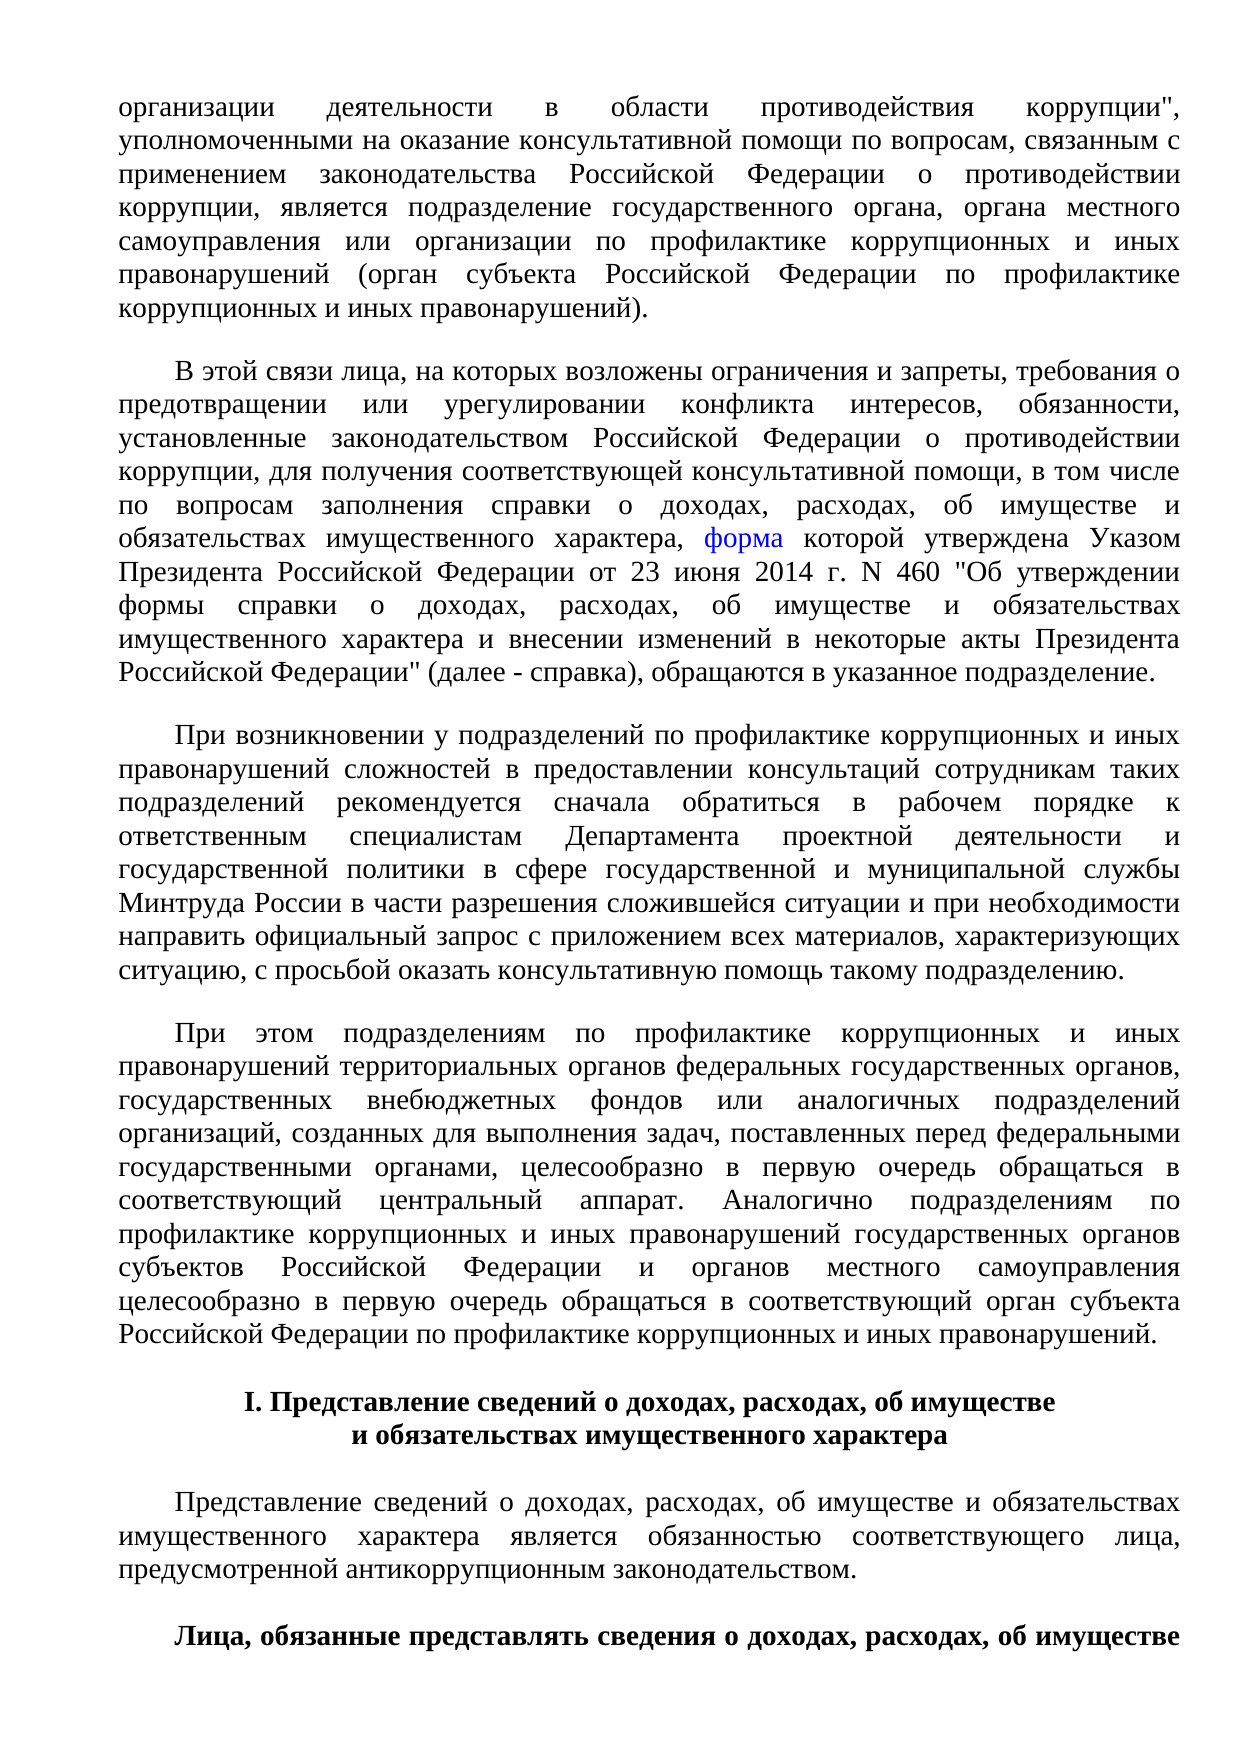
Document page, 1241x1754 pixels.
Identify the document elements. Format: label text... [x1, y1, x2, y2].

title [118, 1618, 1181, 1652]
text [118, 89, 1181, 323]
title I. Представление сведений о доходах, расходах, об имуществе [118, 1384, 1181, 1417]
text Представление сведений о доходах, расходах, об имуществе и обязательствах имущественного характера является обязанностью соответствующего лица, предусмотренной антикоррупционным законодательством. [118, 1484, 1181, 1585]
text При возникновении у подразделений по профилактике коррупционных и иных правонарушений сложностей в предоставлении консультаций сотрудникам таких подразделений рекомендуется сначала обратиться в рабочем порядке к ответственным специалистам Департамента проектной деятельности и государственной политики в сфере государственной и муниципальной службы Минтруда России в части разрешения сложившейся ситуации и при необходимости направить официальный запрос с приложением всех материалов, характеризующих ситуацию, с просьбой оказать консультативную помощь такому подразделению. [118, 717, 1181, 986]
text В этой связи лица, на которых возложены ограничения и запреты, требования о предотвращении или урегулировании конфликта интересов, обязанности, установленные законодательством Российской Федерации о противодействии коррупции, для получения соответствующей консультативной помощи, в том числе по вопросам заполнения справки о доходах, расходах, об имуществе и обязательствах имущественного характера, форма которой утверждена Указом Президента Российской Федерации от 23 июня 2014 г. N 460 "Об утверждении формы справки о доходах, расходах, об имуществе и обязательствах имущественного характера и внесении изменений в некоторые акты Президента Российской Федерации" (далее - справка), обращаются в указанное подразделение. [118, 353, 1181, 688]
text При этом подразделениям по профилактике коррупционных и иных правонарушений территориальных органов федеральных государственных органов, государственных внебюджетных фондов или аналогичных подразделений организаций, созданных для выполнения задач, поставленных перед федеральными государственными органами, целесообразно в первую очередь обращаться в соответствующий центральный аппарат. Аналогично подразделениям по профилактике коррупционных и иных правонарушений государственных органов субъектов Российской Федерации и органов местного самоуправления целесообразно в первую очередь обращаться в соответствующий орган субъекта Российской Федерации по профилактике коррупционных и иных правонарушений. [118, 1015, 1181, 1350]
title и обязательствах имущественного характера [118, 1417, 1181, 1451]
